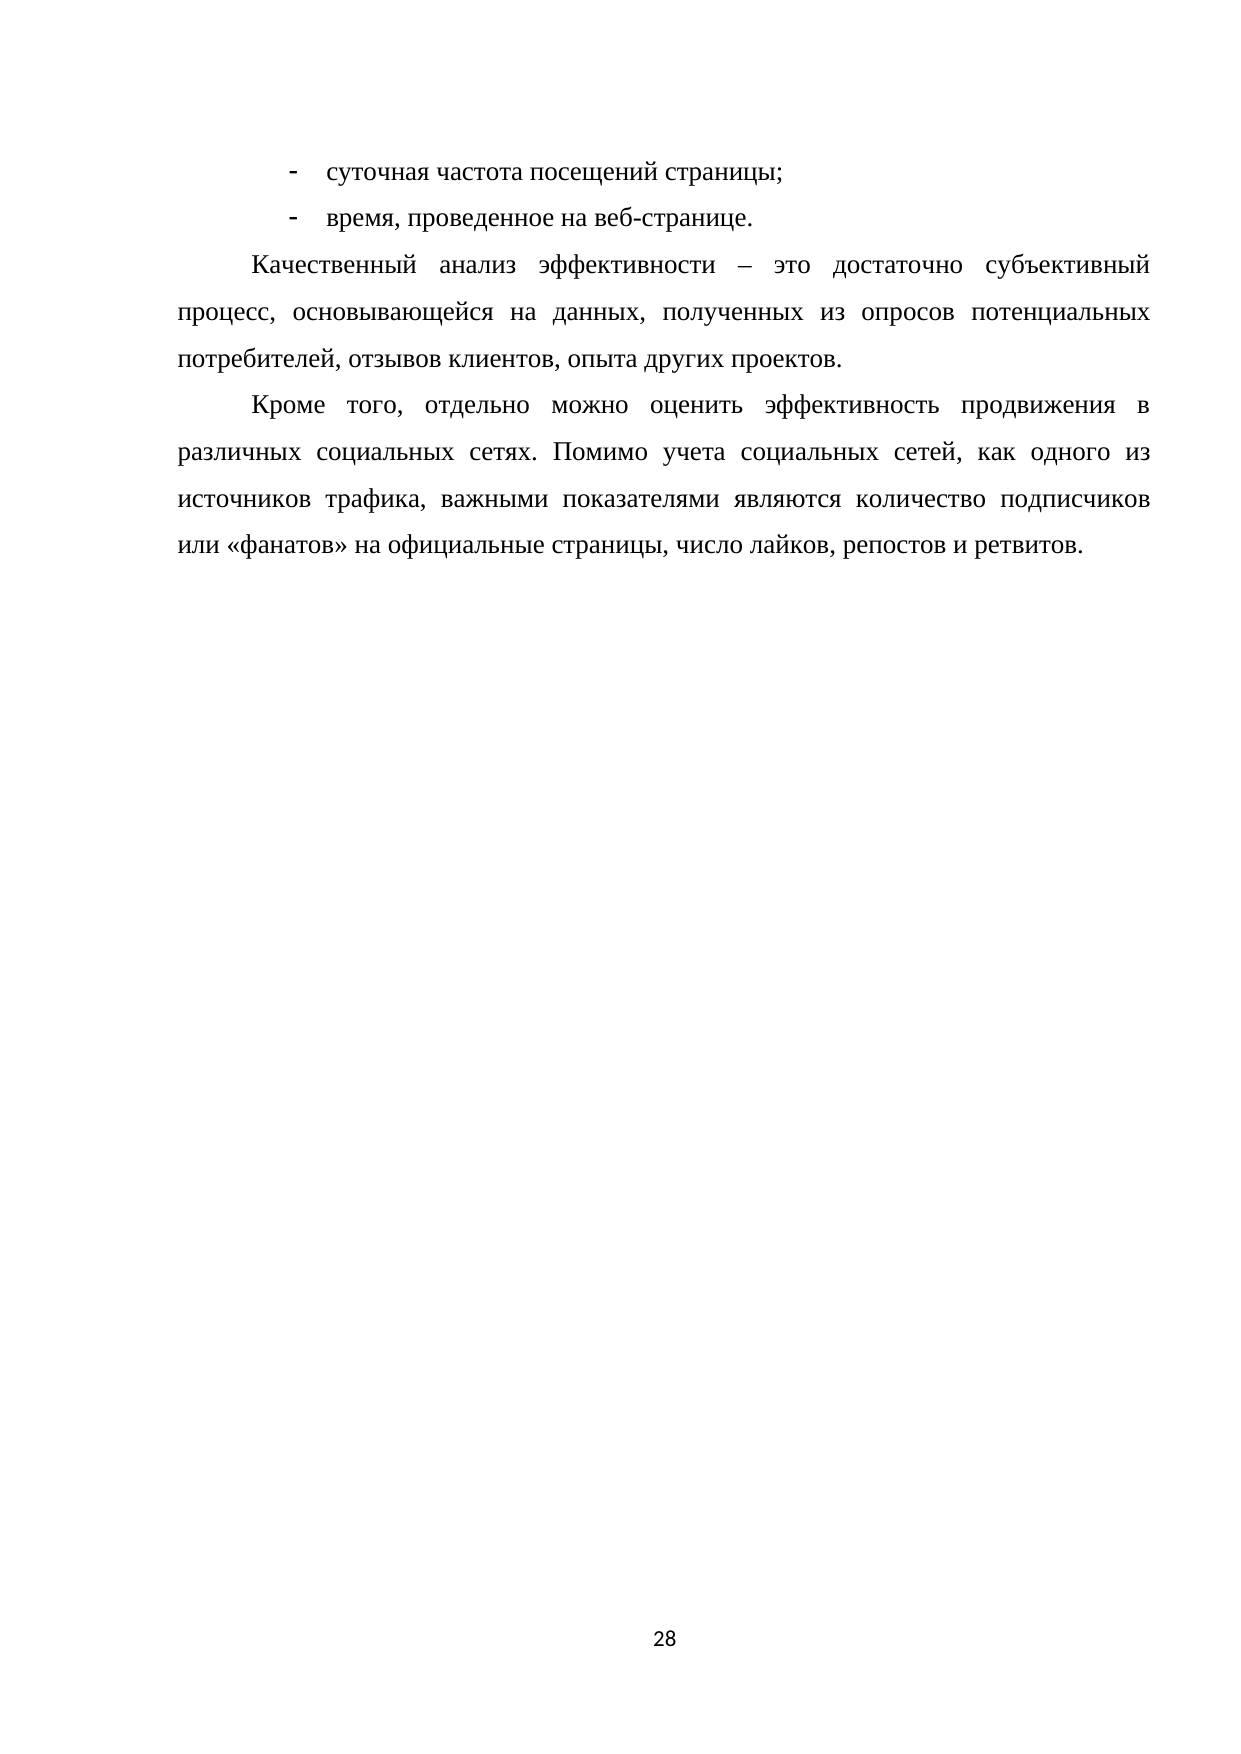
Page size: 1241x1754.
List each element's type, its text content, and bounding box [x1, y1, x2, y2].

text Кроме того, отдельно можно оценить эффективность продвижения в различных социальных сетях. Помимо учета социальных сетей, как одного из источников трафика, важными показателями являются количество подписчиков или «фанатов» на официальные страницы, число лайков, репостов и ретвитов. [177, 388, 1152, 559]
list суточная частота посещений страницы; [288, 154, 1152, 186]
list время, проведенное на веб-странице. [288, 201, 1152, 233]
text Качественный анализ эффективности – это достаточно субъективный процесс, основывающейся на данных, полученных из опросов потенциальных потребителей, отзывов клиентов, опыта других проектов. [177, 248, 1152, 373]
